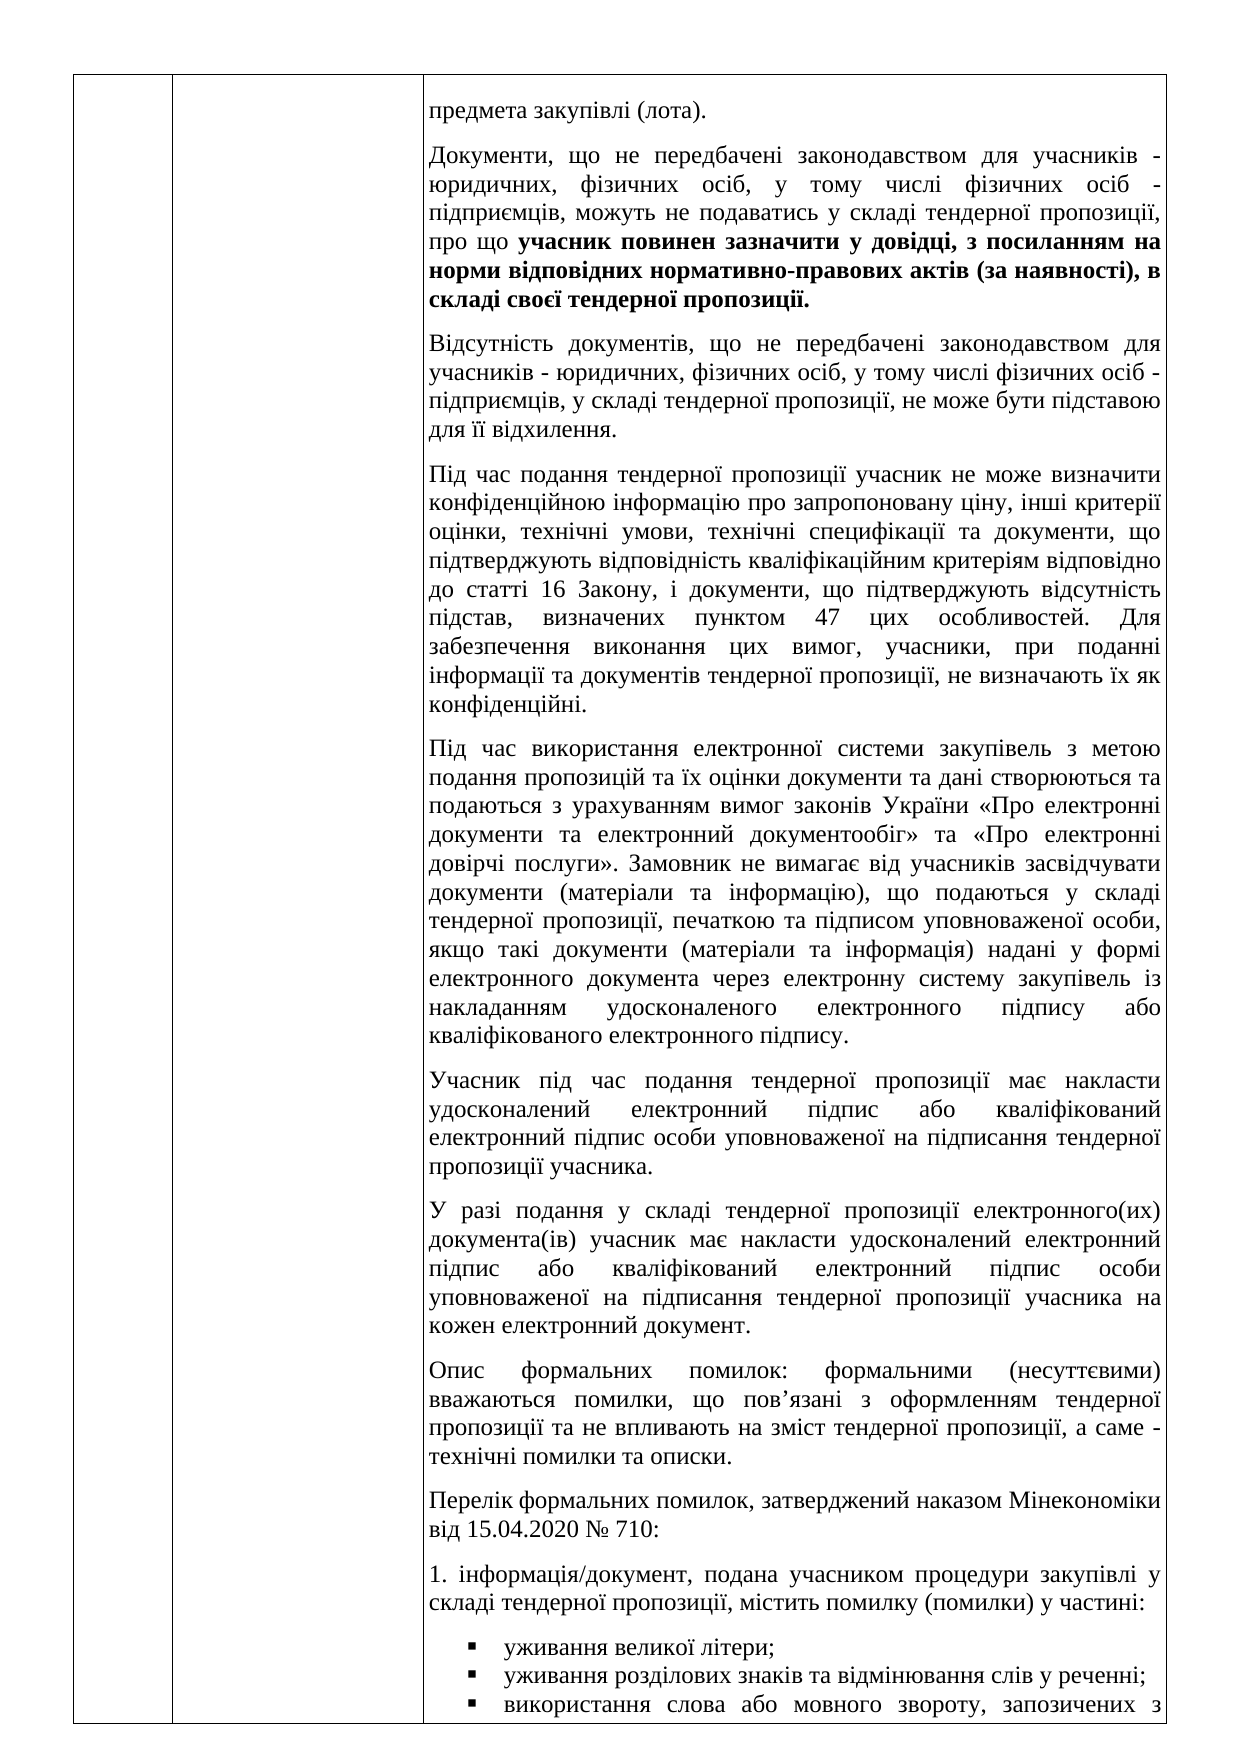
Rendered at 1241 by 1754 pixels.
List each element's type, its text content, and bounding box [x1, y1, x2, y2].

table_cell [173, 75, 423, 1723]
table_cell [424, 75, 1166, 1723]
table_cell 1 [74, 75, 172, 1723]
